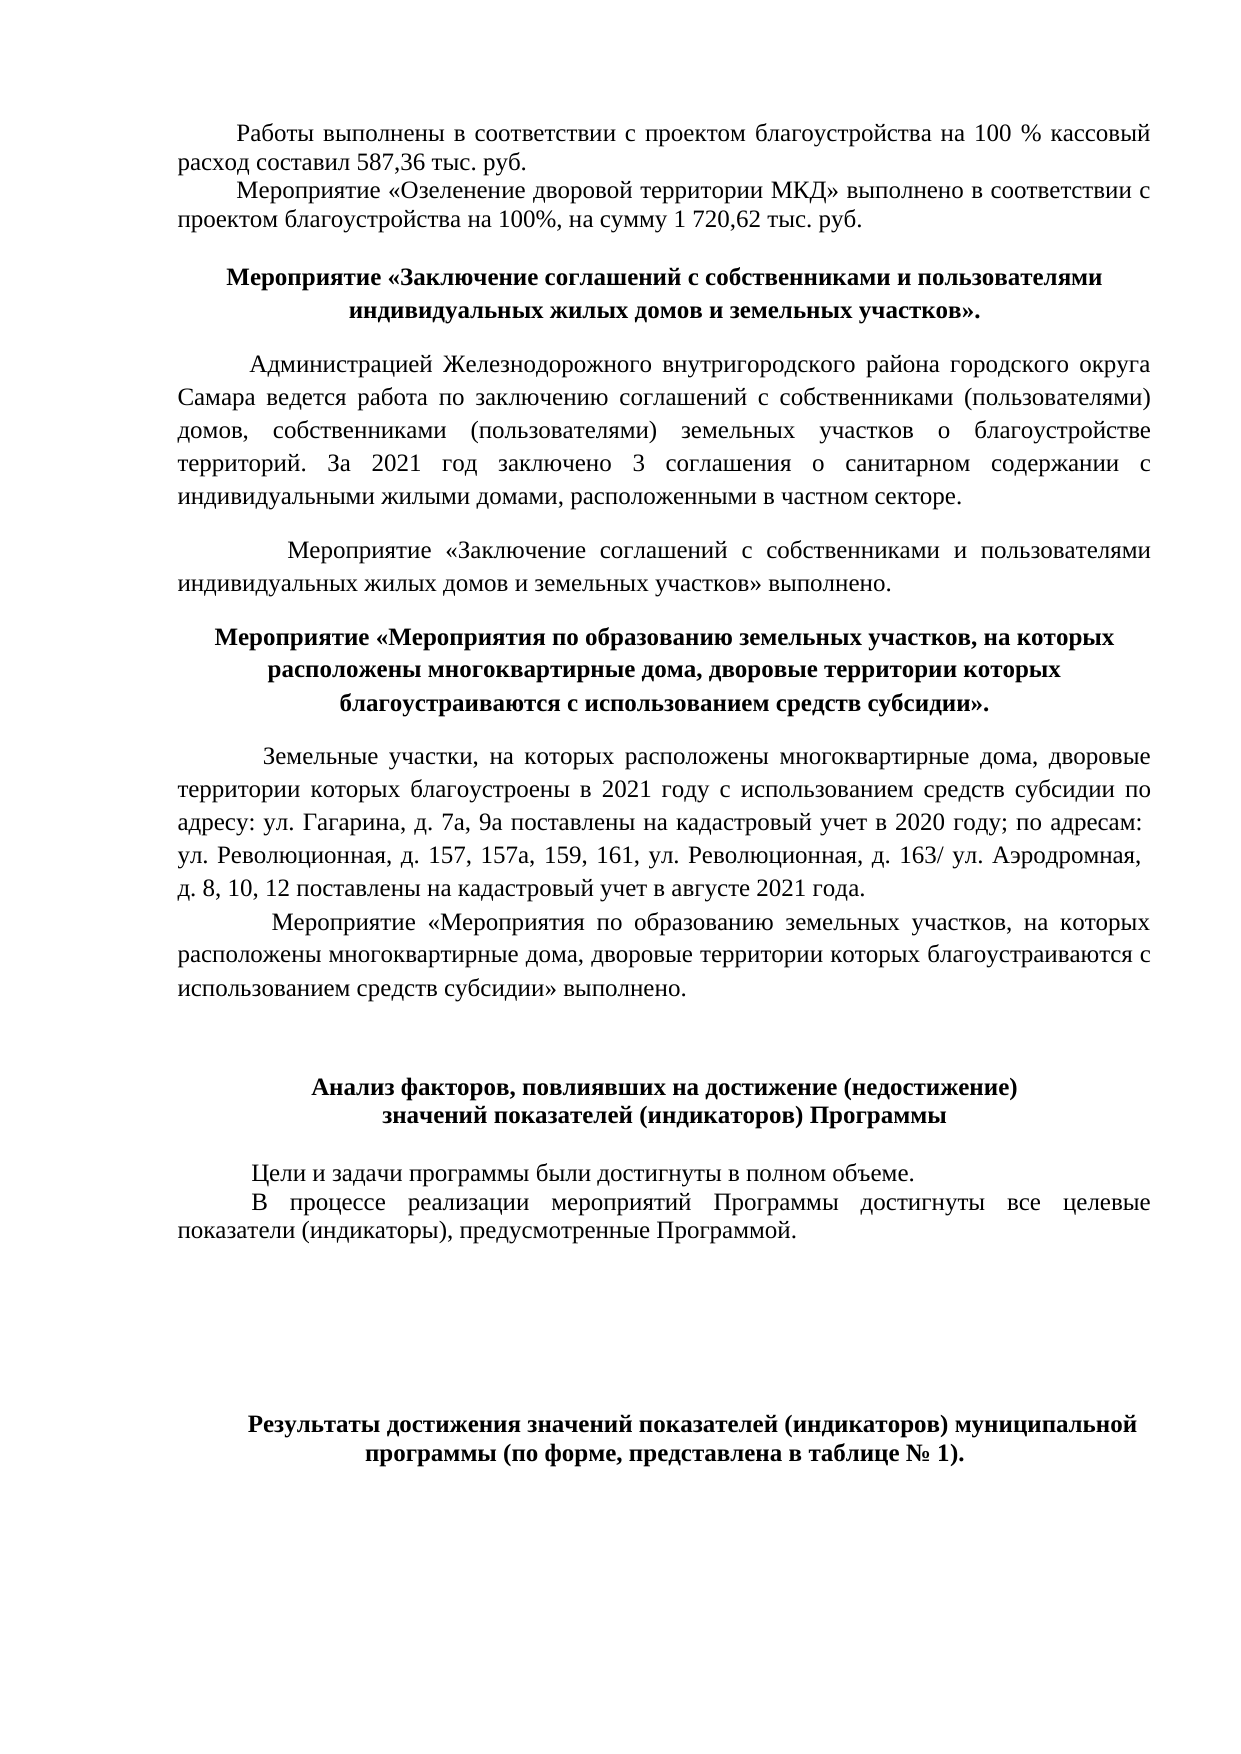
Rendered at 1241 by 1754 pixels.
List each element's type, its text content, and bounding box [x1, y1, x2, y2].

text Результаты достижения значений показателей (индикаторов) муниципальной программы (по форме, представлена в таблице № 1). [177, 1409, 1152, 1467]
text В процессе реализации мероприятий Программы достигнуты все целевые показатели (индикаторы), предусмотренные Программой. [177, 1187, 1152, 1244]
text Мероприятие «Мероприятия по образованию земельных участков, на которых расположены многоквартирные дома, дворовые территории которых благоустраиваются с использованием средств субсидии». [177, 622, 1152, 716]
text Работы выполнены в соответствии с проектом благоустройства на 100 % кассовый расход составил 587,36 тыс. руб. [177, 118, 1152, 176]
text Цели и задачи программы были достигнуты в полном объеме. [177, 1158, 1152, 1187]
text Мероприятие «Мероприятия по образованию земельных участков, на которых расположены многоквартирные дома, дворовые территории которых благоустраиваются с использованием средств субсидии» выполнено. [177, 907, 1152, 1001]
text Анализ факторов, повлиявших на достижение (недостижение) [177, 1072, 1152, 1100]
text Земельные участки, на которых расположены многоквартирные дома, дворовые территории которых благоустроены в 2021 году с использованием средств субсидии по адресу: ул. Гагарина, д. 7а, 9а поставлены на кадастровый учет в 2020 году; по адресам: ул. Революционная, д. 157, 157а, 159, 161, ул. Революционная, д. 163/ ул. Аэродромная, д. 8, 10, 12 поставлены на кадастровый учет в августе 2021 года. [177, 741, 1152, 902]
text значений показателей (индикаторов) Программы [177, 1100, 1152, 1129]
text Мероприятие «Заключение соглашений с собственниками и пользователями индивидуальных жилых домов и земельных участков» выполнено. [177, 535, 1152, 596]
text Мероприятие «Заключение соглашений с собственниками и пользователями индивидуальных жилых домов и земельных участков». [177, 262, 1152, 324]
text Мероприятие «Озеленение дворовой территории МКД» выполнено в соответствии с проектом благоустройства на 100%, на сумму 1 720,62 тыс. руб. [177, 176, 1152, 233]
text Администрацией Железнодорожного внутригородского района городского округа Самара ведется работа по заключению соглашений с собственниками (пользователями) домов, собственниками (пользователями) земельных участков о благоустройстве территорий. За 2021 год заключено 3 соглашения о санитарном содержании с индивидуальными жилыми домами, расположенными в частном секторе. [177, 349, 1152, 509]
